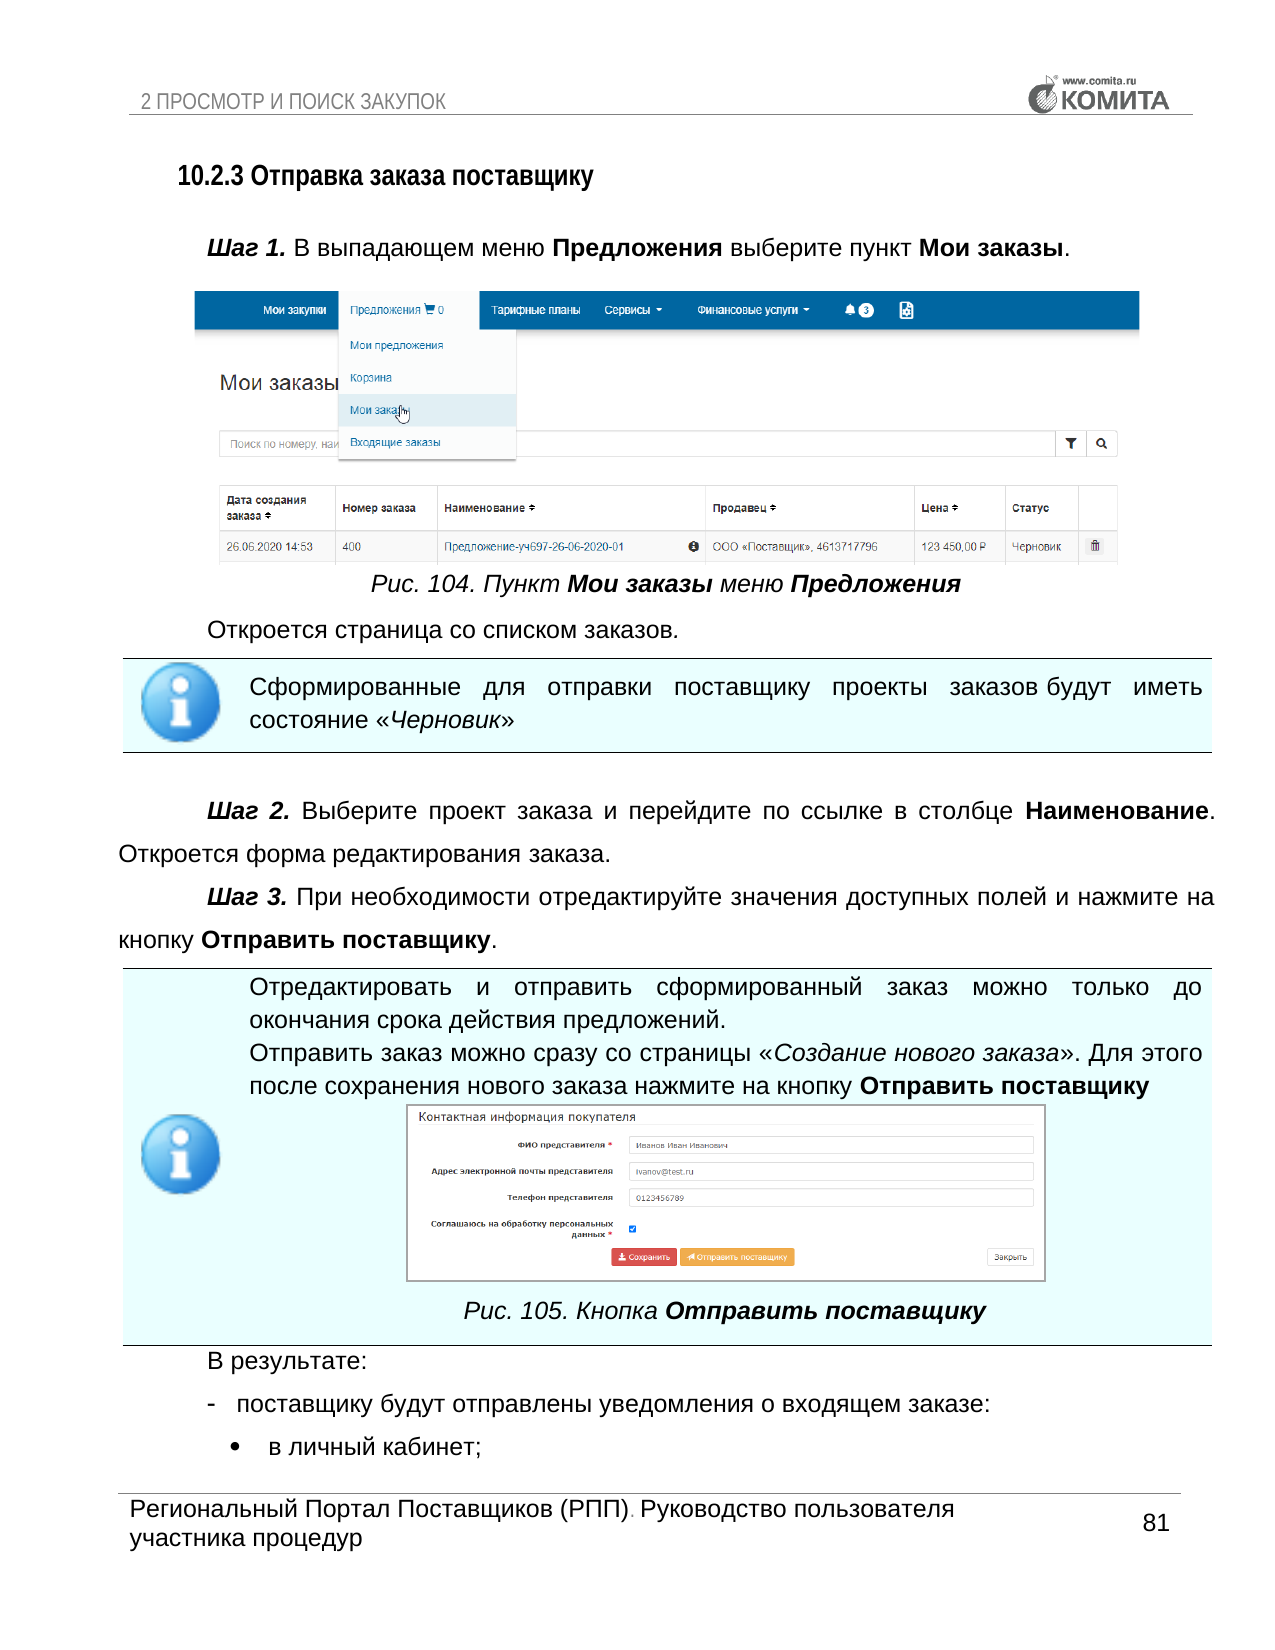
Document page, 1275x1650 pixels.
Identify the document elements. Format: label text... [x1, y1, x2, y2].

text Откроется страница со списком заказов. [118, 615, 1216, 643]
picture [1027, 75, 1170, 114]
table_header Сформированные для отправки поставщику проекты заказов будут иметь состояние «Черновик» [240, 659, 1212, 752]
picture [408, 1106, 1044, 1280]
text В результате: [118, 1346, 1216, 1374]
table_header Отредактировать и отправить сформированный заказ можно только до окончания срока действия предложений. Отправить заказ можно сразу со страницы «Создание нового заказа». Для этого после сохранения нового заказа нажмите на кнопку Отправить поставщику Рис. 105. Кнопка Отправить поставщику [240, 969, 1212, 1345]
text Шаг 2. Выберите проект заказа и перейдите по ссылке в столбце Наименование. Откроется форма редактирования заказа. [118, 796, 1216, 868]
text Шаг 1. В выпадающем меню Предложения выберите пункт Мои заказы. [118, 233, 1216, 262]
picture [194, 288, 1140, 565]
text Рис. 104. Пункт Мои заказы меню Предложения [118, 569, 1216, 598]
picture [140, 1113, 223, 1197]
picture [140, 661, 223, 745]
list в личный кабинет; [231, 1432, 1216, 1461]
table_header [123, 659, 240, 752]
table_header [123, 969, 240, 1345]
list поставщику будут отправлены уведомления о входящем заказе: [207, 1389, 1216, 1418]
subtitle Отправка заказа поставщику [177, 158, 1216, 191]
text Шаг 3. При необходимости отредактируйте значения доступных полей и нажмите на кнопку Отправить поставщику. [118, 882, 1216, 954]
